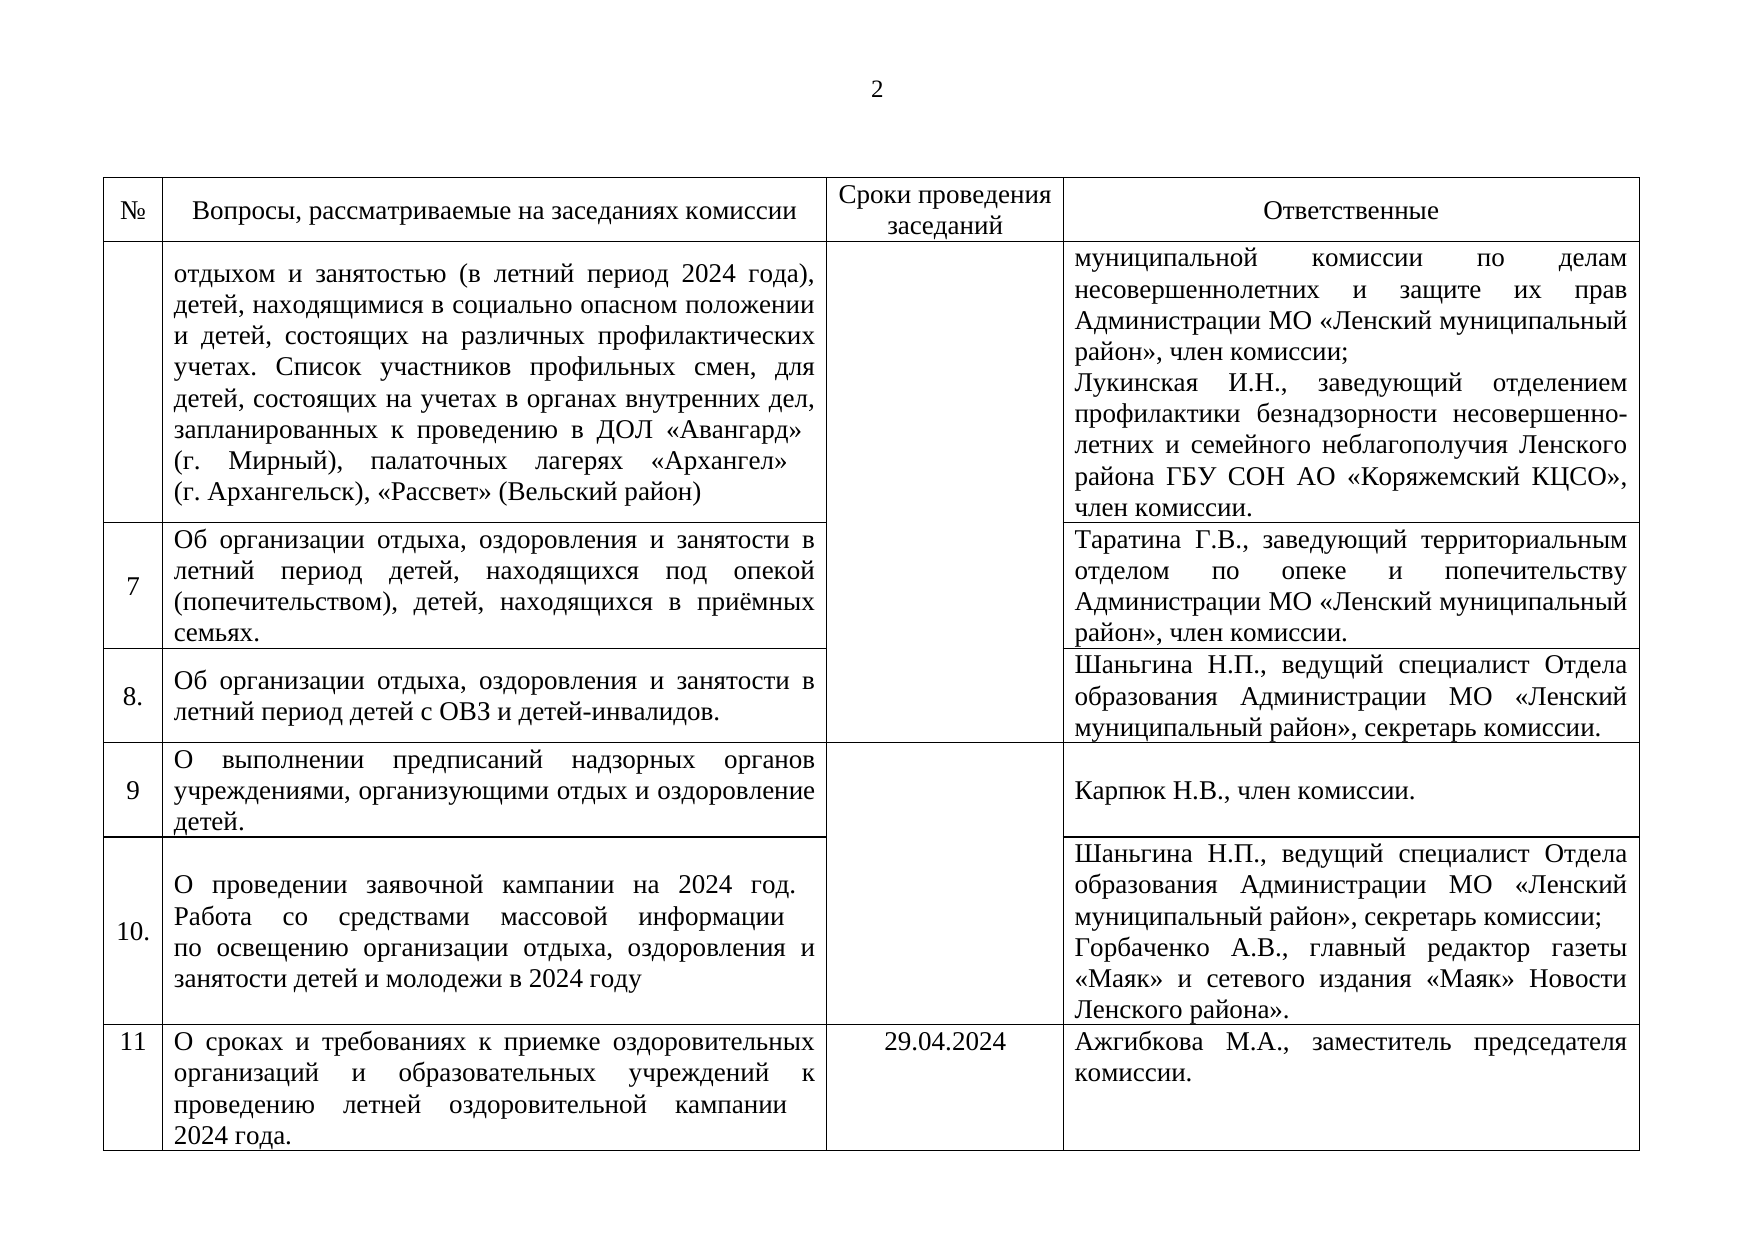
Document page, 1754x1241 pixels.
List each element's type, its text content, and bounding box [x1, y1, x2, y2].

table_cell Об организации отдыха, оздоровления и занятости в летний период детей с ОВЗ и детей-инвалидов. [163, 649, 826, 742]
table_cell О выполнении предписаний надзорных органов учреждениями, организующими отдых и оздоровление детей. [163, 743, 826, 836]
table_header Сроки проведения заседаний [827, 178, 1063, 241]
table_header Вопросы, рассматриваемые на заседаниях комиссии [163, 178, 826, 241]
table_header Ответственные [1064, 178, 1639, 241]
table_cell Таратина Г.В., заведующий территориальным отделом по опеке и попечительству Администрации МО «Ленский муниципальный район», член комиссии. [1064, 523, 1639, 647]
table_cell 7 [104, 523, 162, 647]
table_cell 6 [104, 242, 162, 522]
table_header № [104, 178, 162, 241]
table_cell 8. [104, 649, 162, 742]
table_cell Об организации отдыха, оздоровления и занятости в летний период детей, находящихся под опекой (попечительством), детей, находящихся в приёмных семьях. [163, 523, 826, 647]
table_cell 10. [104, 838, 162, 1024]
table_cell 29.04.2024 [827, 1025, 1063, 1150]
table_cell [163, 242, 826, 522]
table_cell 9 [104, 743, 162, 836]
table_cell Шаньгина Н.П., ведущий специалист Отдела образования Администрации МО «Ленский муниципальный район», секретарь комиссии. [1064, 649, 1639, 742]
table_cell 11 [104, 1025, 162, 1150]
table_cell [1064, 242, 1639, 522]
table_cell Ажгибкова М.А., заместитель председателя комиссии. [1064, 1025, 1639, 1150]
table_cell О сроках и требованиях к приемке оздоровительных организаций и образовательных учреждений к проведению летней оздоровительной кампании 2024 года. [163, 1025, 826, 1150]
table_cell [827, 743, 1063, 1024]
table_cell О проведении заявочной кампании на 2024 год. Работа со средствами массовой информации по освещению организации отдыха, оздоровления и занятости детей и молодежи в 2024 году [163, 838, 826, 1024]
table_cell Карпюк Н.В., член комиссии. [1064, 743, 1639, 836]
table_cell Шаньгина Н.П., ведущий специалист Отдела образования Администрации МО «Ленский муниципальный район», секретарь комиссии; Горбаченко А.В., главный редактор газеты «Маяк» и сетевого издания «Маяк» Новости Ленского района». [1064, 838, 1639, 1024]
